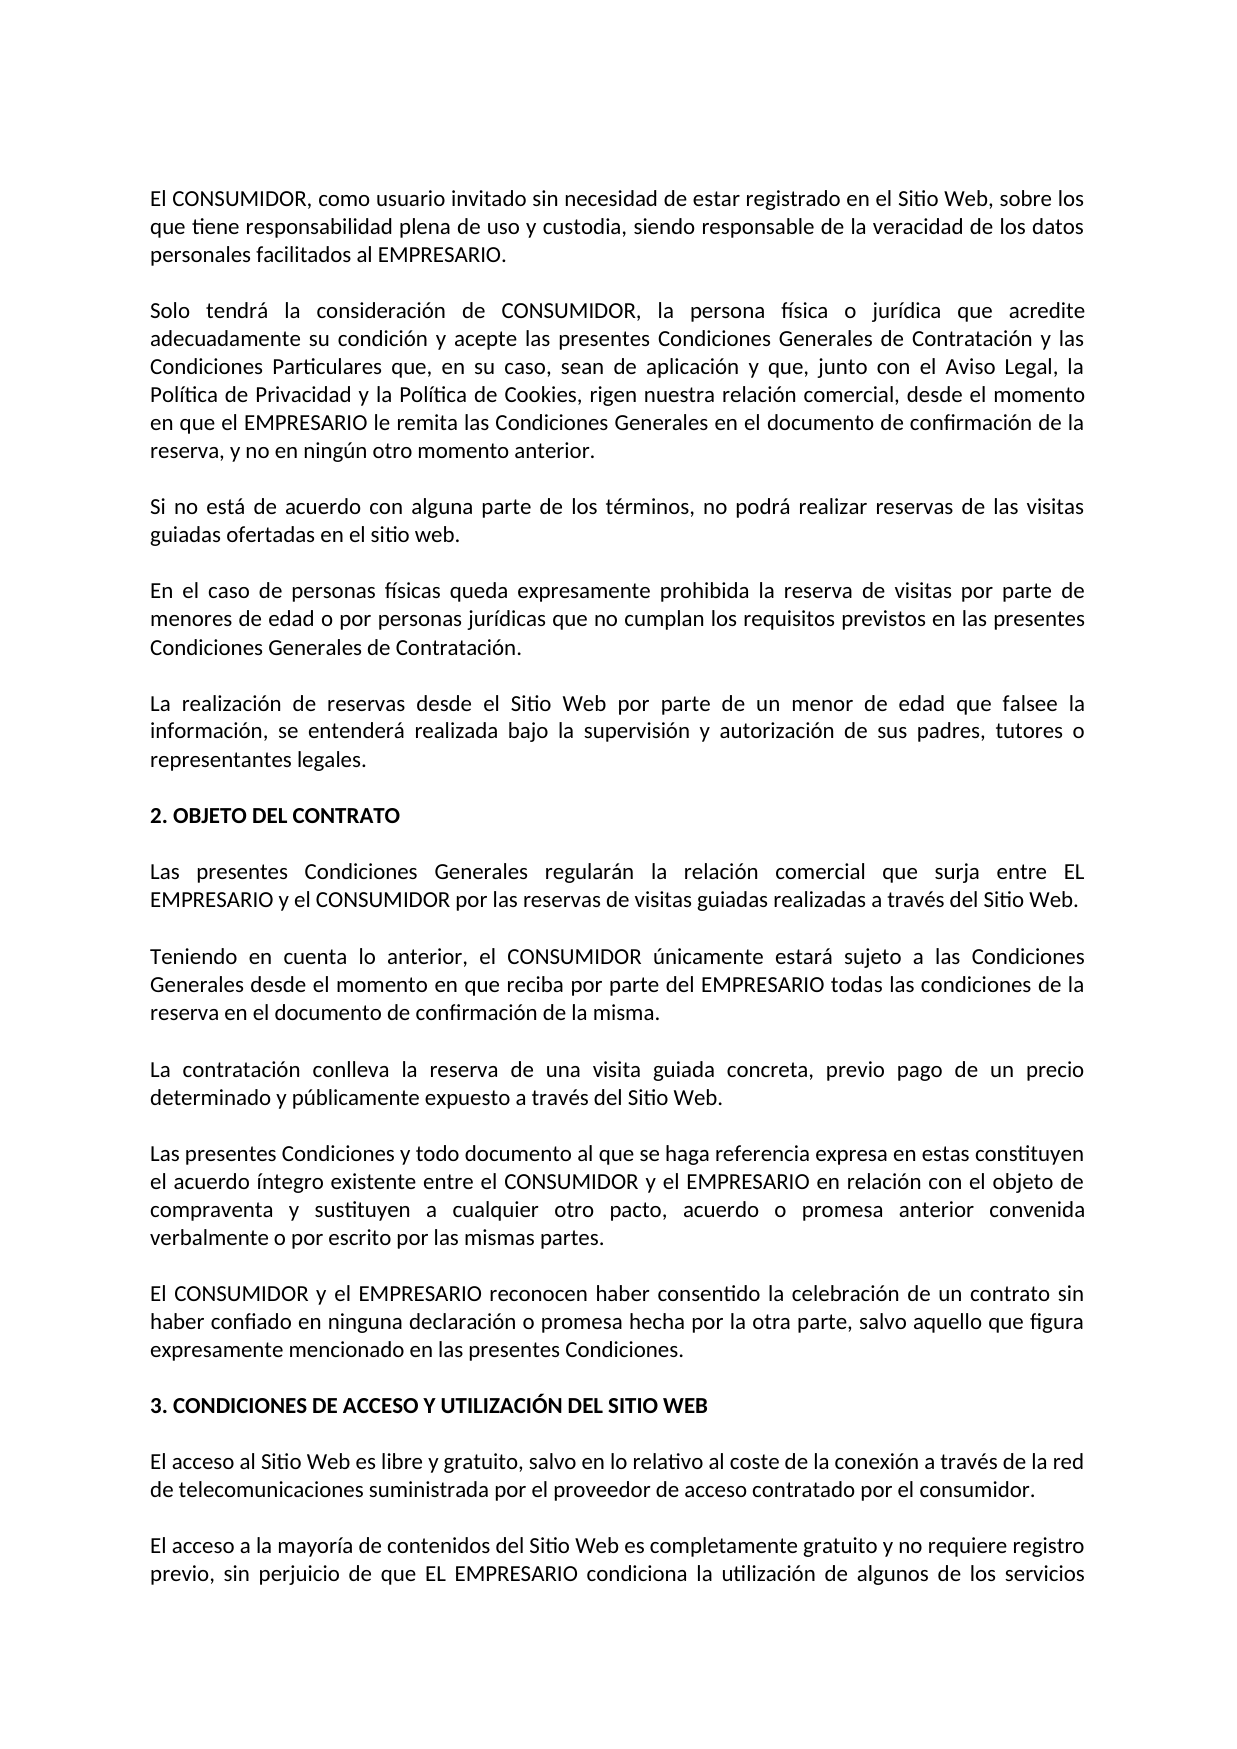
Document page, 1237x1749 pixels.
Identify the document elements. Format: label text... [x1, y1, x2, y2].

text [150, 1532, 1086, 1588]
text Si no está de acuerdo con alguna parte de los términos, no podrá realizar reservas de las visitas guiadas ofertadas en el sitio web. [150, 492, 1086, 548]
text Las presentes Condiciones y todo documento al que se haga referencia expresa en estas constituyen el acuerdo íntegro existente entre el CONSUMIDOR y el EMPRESARIO en relación con el objeto de compraventa y sustituyen a cualquier otro pacto, acuerdo o promesa anterior convenida verbalmente o por escrito por las mismas partes. [150, 1139, 1086, 1251]
text En el caso de personas físicas queda expresamente prohibida la reserva de visitas por parte de menores de edad o por personas jurídicas que no cumplan los requisitos previstos en las presentes Condiciones Generales de Contratación. [150, 577, 1086, 661]
text La contratación conlleva la reserva de una visita guiada concreta, previo pago de un precio determinado y públicamente expuesto a través del Sitio Web. [150, 1055, 1086, 1111]
text Teniendo en cuenta lo anterior, el CONSUMIDOR únicamente estará sujeto a las Condiciones Generales desde el momento en que reciba por parte del EMPRESARIO todas las condiciones de la reserva en el documento de confirmación de la misma. [150, 942, 1086, 1026]
text El CONSUMIDOR, como usuario invitado sin necesidad de estar registrado en el Sitio Web, sobre los que tiene responsabilidad plena de uso y custodia, siendo responsable de la veracidad de los datos personales facilitados al EMPRESARIO. [150, 184, 1086, 268]
text 2. OBJETO DEL CONTRATO [150, 801, 1086, 829]
text Solo tendrá la consideración de CONSUMIDOR, la persona física o jurídica que acredite adecuadamente su condición y acepte las presentes Condiciones Generales de Contratación y las Condiciones Particulares que, en su caso, sean de aplicación y que, junto con el Aviso Legal, la Política de Privacidad y la Política de Cookies, rigen nuestra relación comercial, desde el momento en que el EMPRESARIO le remita las Condiciones Generales en el documento de confirmación de la reserva, y no en ningún otro momento anterior. [150, 296, 1086, 464]
text 3. CONDICIONES DE ACCESO Y UTILIZACIÓN DEL SITIO WEB [150, 1391, 1086, 1419]
text El CONSUMIDOR y el EMPRESARIO reconocen haber consentido la celebración de un contrato sin haber confiado en ninguna declaración o promesa hecha por la otra parte, salvo aquello que figura expresamente mencionado en las presentes Condiciones. [150, 1279, 1086, 1363]
text Las presentes Condiciones Generales regularán la relación comercial que surja entre EL EMPRESARIO y el CONSUMIDOR por las reservas de visitas guiadas realizadas a través del Sitio Web. [150, 857, 1086, 913]
text El acceso al Sitio Web es libre y gratuito, salvo en lo relativo al coste de la conexión a través de la red de telecomunicaciones suministrada por el proveedor de acceso contratado por el consumidor. [150, 1447, 1086, 1503]
text La realización de reservas desde el Sitio Web por parte de un menor de edad que falsee la información, se entenderá realizada bajo la supervisión y autorización de sus padres, tutores o representantes legales. [150, 689, 1086, 773]
